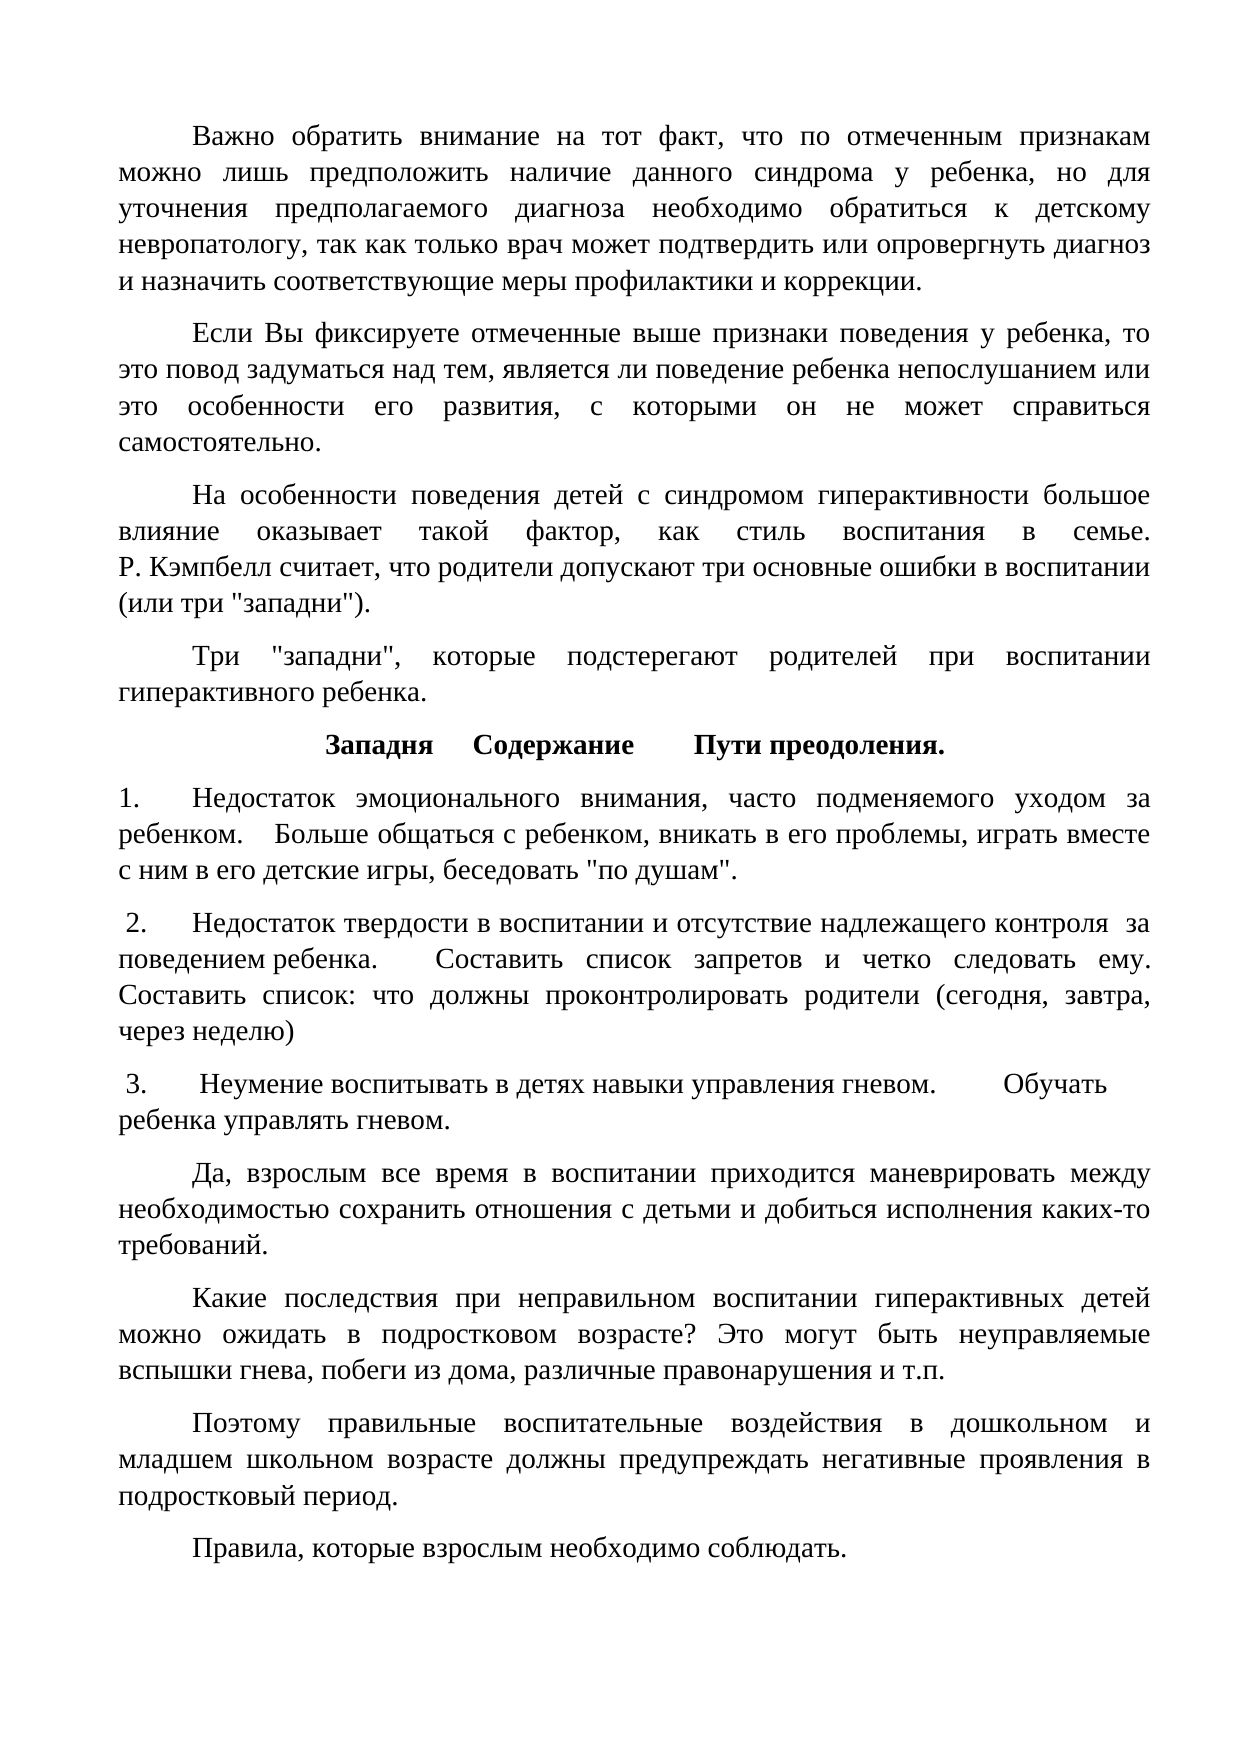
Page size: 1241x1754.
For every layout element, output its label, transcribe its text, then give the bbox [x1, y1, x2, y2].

text Западня Содержание Пути преодоления. [118, 727, 1152, 761]
text Три "западни", которые подстерегают родителей при воспитании гиперактивного ребенка. [118, 638, 1152, 708]
text Правила, которые взрослым необходимо соблюдать. [118, 1530, 1152, 1564]
text На особенности поведения детей с синдромом гиперактивности большое влияние оказывает такой фактор, как стиль воспитания в семье. Р. Кэмпбелл считает, что родители допускают три основные ошибки в воспитании (или три "западни"). [118, 477, 1152, 619]
text Да, взрослым все время в воспитании приходится маневрировать между необходимостью сохранить отношения с детьми и добиться исполнения каких-то требований. [118, 1155, 1152, 1261]
text Если Вы фиксируете отмеченные выше признаки поведения у ребенка, то это повод задуматься над тем, является ли поведение ребенка непослушанием или это особенности его развития, с которыми он не может справиться самостоятельно. [118, 316, 1152, 457]
text Важно обратить внимание на тот факт, что по отмеченным признакам можно лишь предположить наличие данного синдрома у ребенка, но для уточнения предполагаемого диагноза необходимо обратиться к детскому невропатологу, так как только врач может подтвердить или опровергнуть диагноз и назначить соответствующие меры профилактики и коррекции. [118, 118, 1152, 296]
text 3. Неумение воспитывать в детях навыки управления гневом. Обучать ребенка управлять гневом. [118, 1066, 1152, 1136]
text 2. Недостаток твердости в воспитании и отсутствие надлежащего контроля за поведением ребенка. Составить список запретов и четко следовать ему. Составить список: что должны проконтролировать родители (сегодня, завтра, через неделю) [118, 905, 1152, 1047]
text 1. Недостаток эмоционального внимания, часто подменяемого уходом за ребенком. Больше общаться с ребенком, вникать в его проблемы, играть вместе с ним в его детские игры, беседовать "по душам". [118, 780, 1152, 886]
text Поэтому правильные воспитательные воздействия в дошкольном и младшем школьном возрасте должны предупреждать негативные проявления в подростковый период. [118, 1405, 1152, 1511]
text Какие последствия при неправильном воспитании гиперактивных детей можно ожидать в подростковом возрасте? Это могут быть неуправляемые вспышки гнева, побеги из дома, различные правонарушения и т.п. [118, 1280, 1152, 1386]
